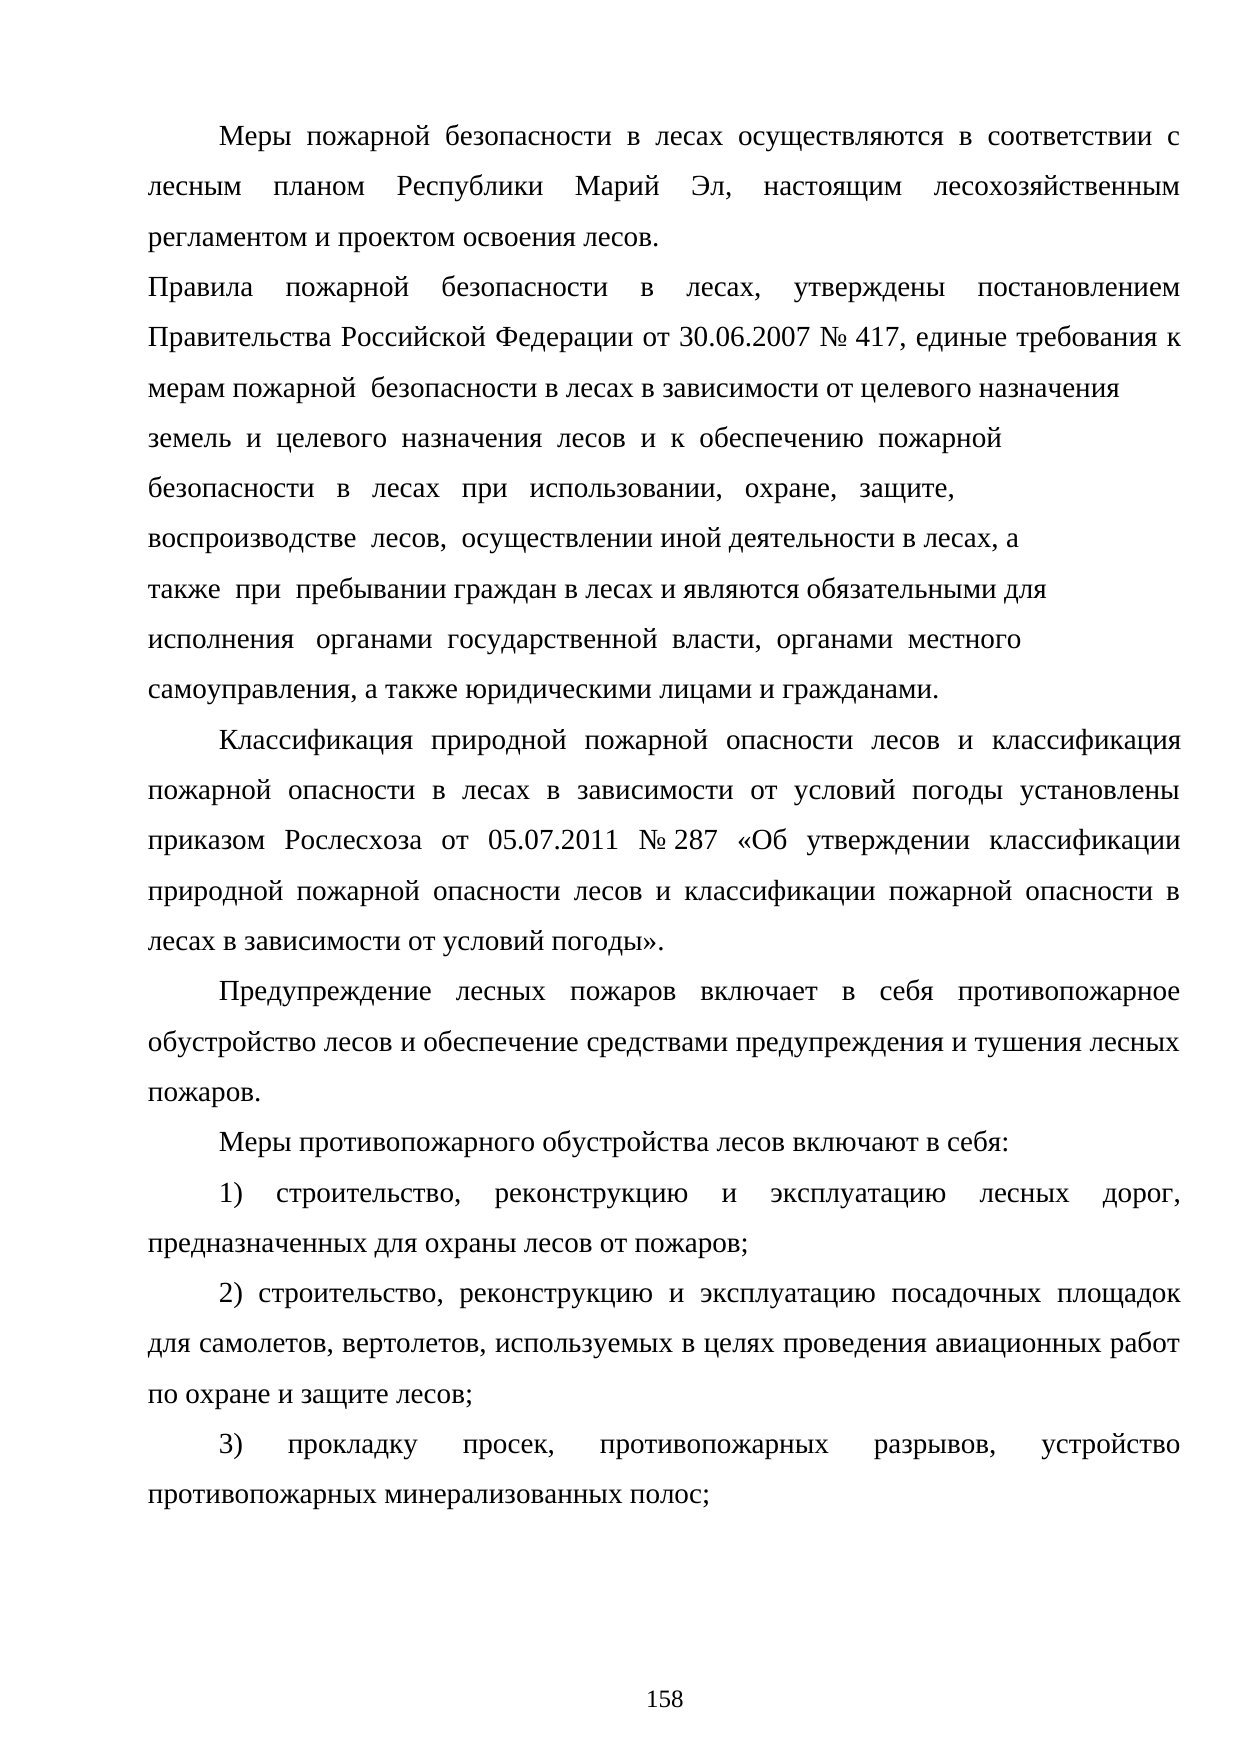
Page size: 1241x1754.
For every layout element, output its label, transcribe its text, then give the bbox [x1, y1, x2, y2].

text также при пребывании граждан в лесах и являются обязательными для [148, 571, 1181, 604]
text земель и целевого назначения лесов и к обеспечению пожарной [148, 420, 1181, 453]
text Правила пожарной безопасности в лесах, утверждены постановлением Правительства Российской Федерации от 30.06.2007 № 417, единые требования к мерам пожарной безопасности в лесах в зависимости от целевого назначения [148, 269, 1181, 403]
text исполнения органами государственной власти, органами местного [148, 621, 1181, 655]
text 1) строительство, реконструкцию и эксплуатацию лесных дорог, предназначенных для охраны лесов от пожаров; [148, 1175, 1181, 1258]
text Меры пожарной безопасности в лесах осуществляются в соответствии с лесным планом Республики Марий Эл, настоящим лесохозяйственным регламентом и проектом освоения лесов. [148, 118, 1181, 252]
text Классификация природной пожарной опасности лесов и классификация пожарной опасности в лесах в зависимости от условий погоды установлены приказом Рослесхоза от 05.07.2011 № 287 «Об утверждении классификации природной пожарной опасности лесов и классификации пожарной опасности в лесах в зависимости от условий погоды». [148, 722, 1181, 957]
text 2) строительство, реконструкцию и эксплуатацию посадочных площадок для самолетов, вертолетов, используемых в целях проведения авиационных работ по охране и защите лесов; [148, 1275, 1181, 1409]
text самоуправления, а также юридическими лицами и гражданами. [148, 672, 1181, 705]
text 3) прокладку просек, противопожарных разрывов, устройство противопожарных минерализованных полос; [148, 1426, 1181, 1510]
text Предупреждение лесных пожаров включает в себя противопожарное обустройство лесов и обеспечение средствами предупреждения и тушения лесных пожаров. [148, 973, 1181, 1108]
text безопасности в лесах при использовании, охране, защите, [148, 470, 1181, 504]
text воспроизводстве лесов, осуществлении иной деятельности в лесах, а [148, 521, 1181, 554]
text Меры противопожарного обустройства лесов включают в себя: [148, 1124, 1181, 1158]
